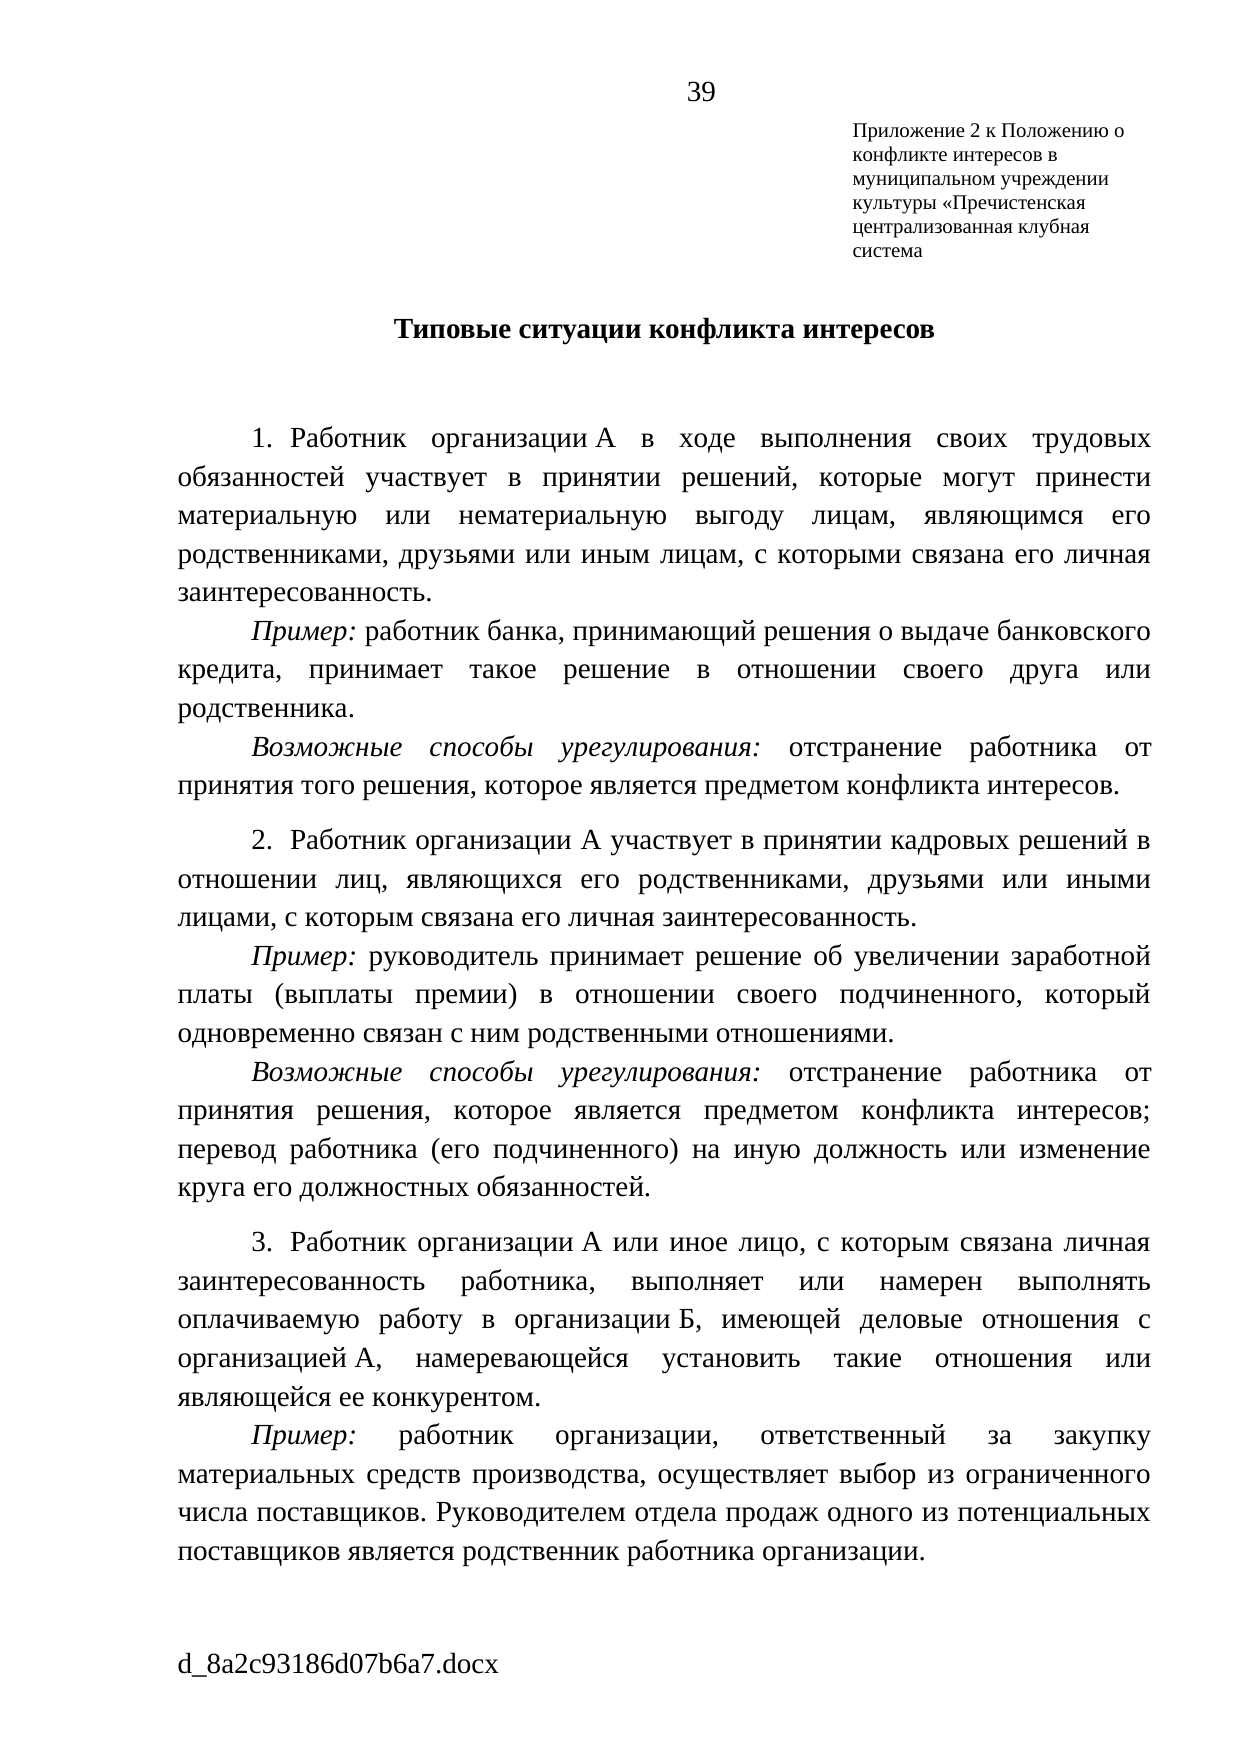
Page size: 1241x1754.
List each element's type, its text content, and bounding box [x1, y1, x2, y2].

list Работник организации А в ходе выполнения своих трудовых обязанностей участвует в принятии решений, которые могут принести материальную или нематериальную выгоду лицам, являющимся его родственниками, друзьями или иным лицам, с которыми связана его личная заинтересованность. [177, 420, 1152, 608]
text Пример: работник банка, принимающий решения о выдаче банковского кредита, принимает такое решение в отношении своего друга или родственника. [177, 613, 1152, 724]
text Пример: руководитель принимает решение об увеличении заработной платы (выплаты премии) в отношении своего подчиненного, который одновременно связан с ним родственными отношениями. [177, 938, 1152, 1049]
text Типовые ситуации конфликта интересов [177, 312, 1152, 345]
list Работник организации А участвует в принятии кадровых решений в отношении лиц, являющихся его родственниками, друзьями или иными лицами, с которым связана его личная заинтересованность. [177, 822, 1152, 933]
text Пример: работник организации, ответственный за закупку материальных средств производства, осуществляет выбор из ограниченного числа поставщиков. Руководителем отдела продаж одного из потенциальных поставщиков является родственник работника организации. [177, 1417, 1152, 1566]
text Приложение 2 к Положению о конфликте интересов в муниципальном учреждении культуры «Пречистенская централизованная клубная система [852, 118, 1152, 287]
text Возможные способы урегулирования: отстранение работника от принятия решения, которое является предметом конфликта интересов; перевод работника (его подчиненного) на иную должность или изменение круга его должностных обязанностей. [177, 1054, 1152, 1203]
text Возможные способы урегулирования: отстранение работника от принятия того решения, которое является предметом конфликта интересов. [177, 729, 1152, 801]
list Работник организации А или иное лицо, с которым связана личная заинтересованность работника, выполняет или намерен выполнять оплачиваемую работу в организации Б, имеющей деловые отношения с организацией А, намеревающейся установить такие отношения или являющейся ее конкурентом. [177, 1224, 1152, 1412]
